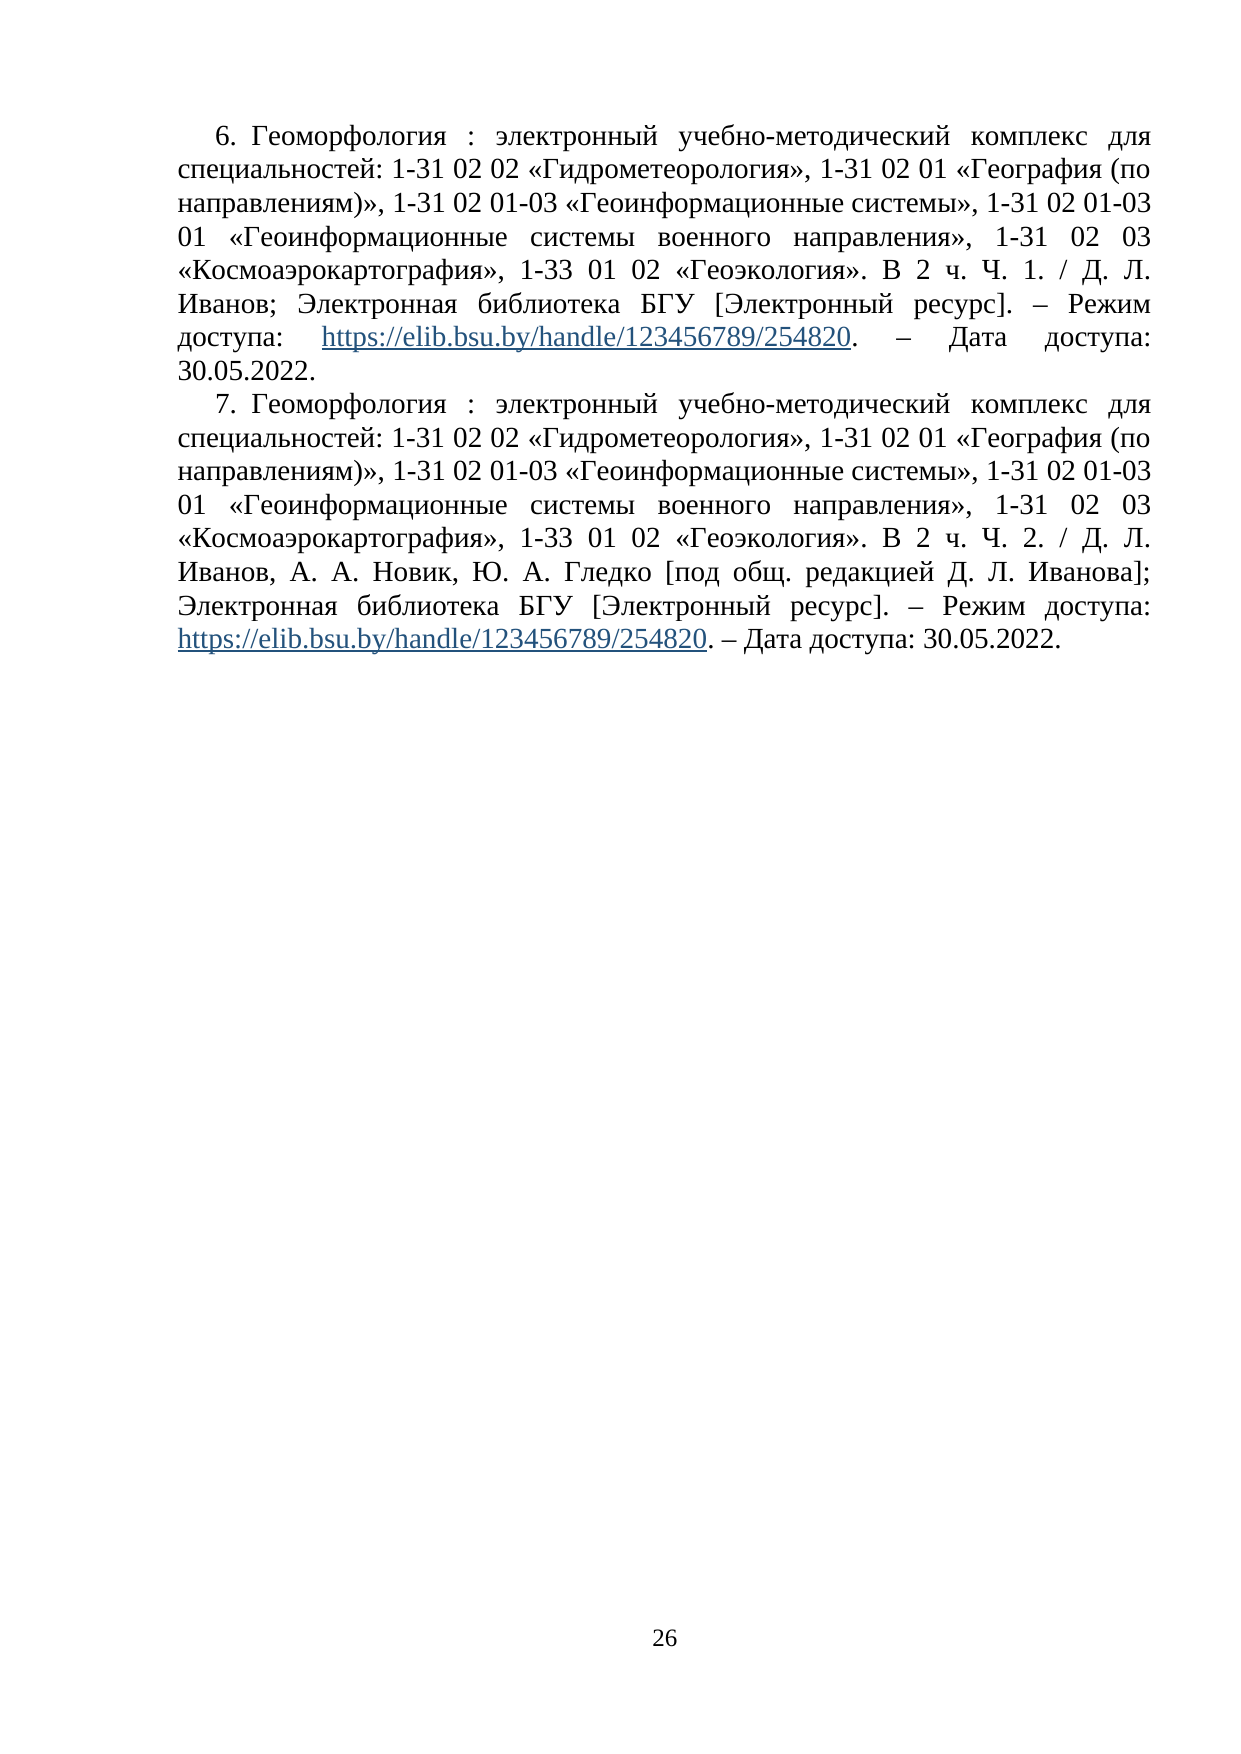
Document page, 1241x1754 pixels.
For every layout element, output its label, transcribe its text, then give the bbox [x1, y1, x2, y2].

list Геоморфология : электронный учебно-методический комплекс для специальностей: 1-31 02 02 «Гидрометеорология», 1-31 02 01 «География (по направлениям)», 1-31 02 01-03 «Геоинформационные системы», 1-31 02 01-03 01 «Геоинформационные системы военного направления», 1-31 02 03 «Космоаэрокартография», 1-33 01 02 «Геоэкология». В 2 ч. Ч. 2. / Д. Л. Иванов, А. А. Новик, Ю. А. Гледко [под общ. редакцией Д. Л. Иванова]; Электронная библиотека БГУ [Электронный ресурс]. – Режим доступа: https://elib.bsu.by/handle/123456789/254820. – Дата доступа: 30.05.2022. [177, 386, 1152, 655]
list Геоморфология : электронный учебно-методический комплекс для специальностей: 1-31 02 02 «Гидрометеорология», 1-31 02 01 «География (по направлениям)», 1-31 02 01-03 «Геоинформационные системы», 1-31 02 01-03 01 «Геоинформационные системы военного направления», 1-31 02 03 «Космоаэрокартография», 1-33 01 02 «Геоэкология». В 2 ч. Ч. 1. / Д. Л. Иванов; Электронная библиотека БГУ [Электронный ресурс]. – Режим доступа: https://elib.bsu.by/handle/123456789/254820. – Дата доступа: 30.05.2022. [177, 118, 1152, 386]
